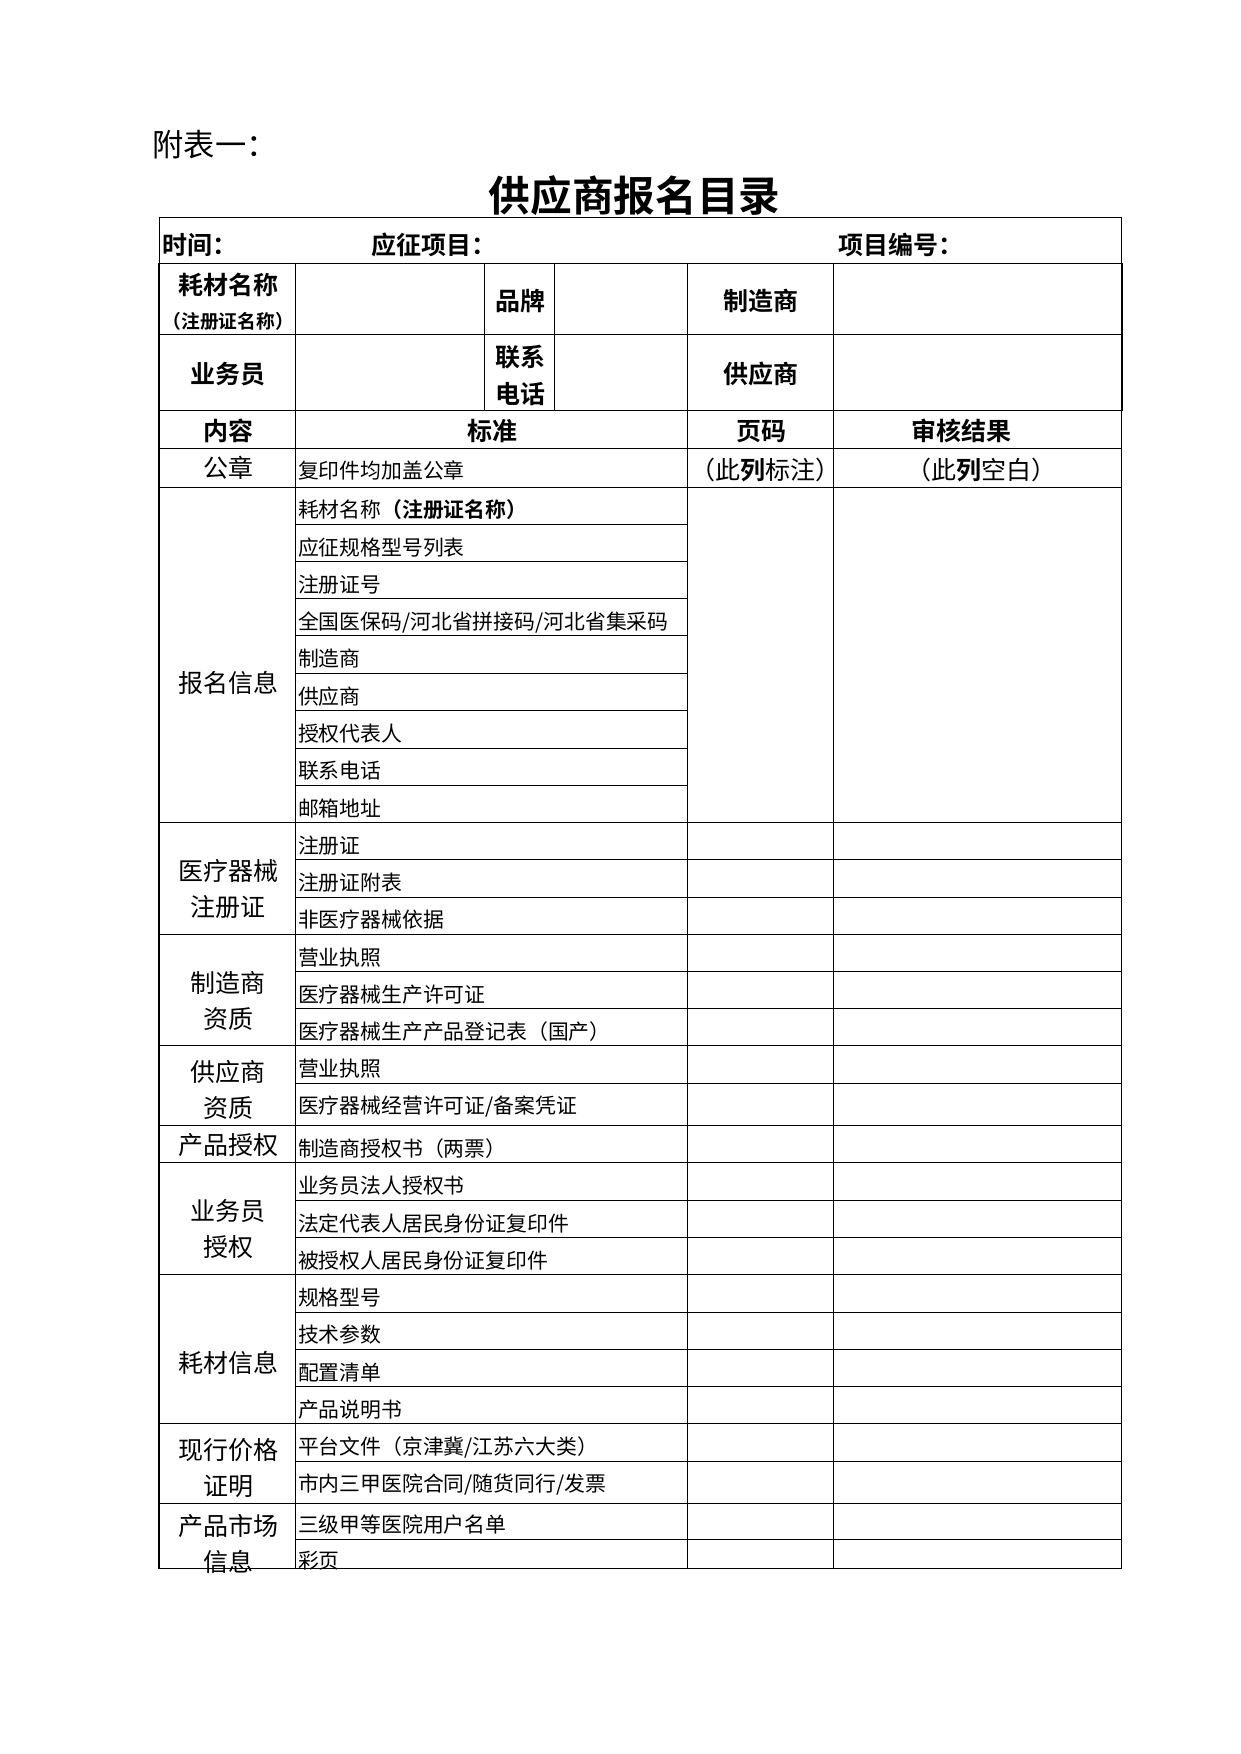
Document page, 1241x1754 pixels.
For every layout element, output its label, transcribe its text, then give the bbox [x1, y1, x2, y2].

text 供应商报名目录 [488, 163, 1188, 223]
text 附表一： [152, 120, 282, 165]
